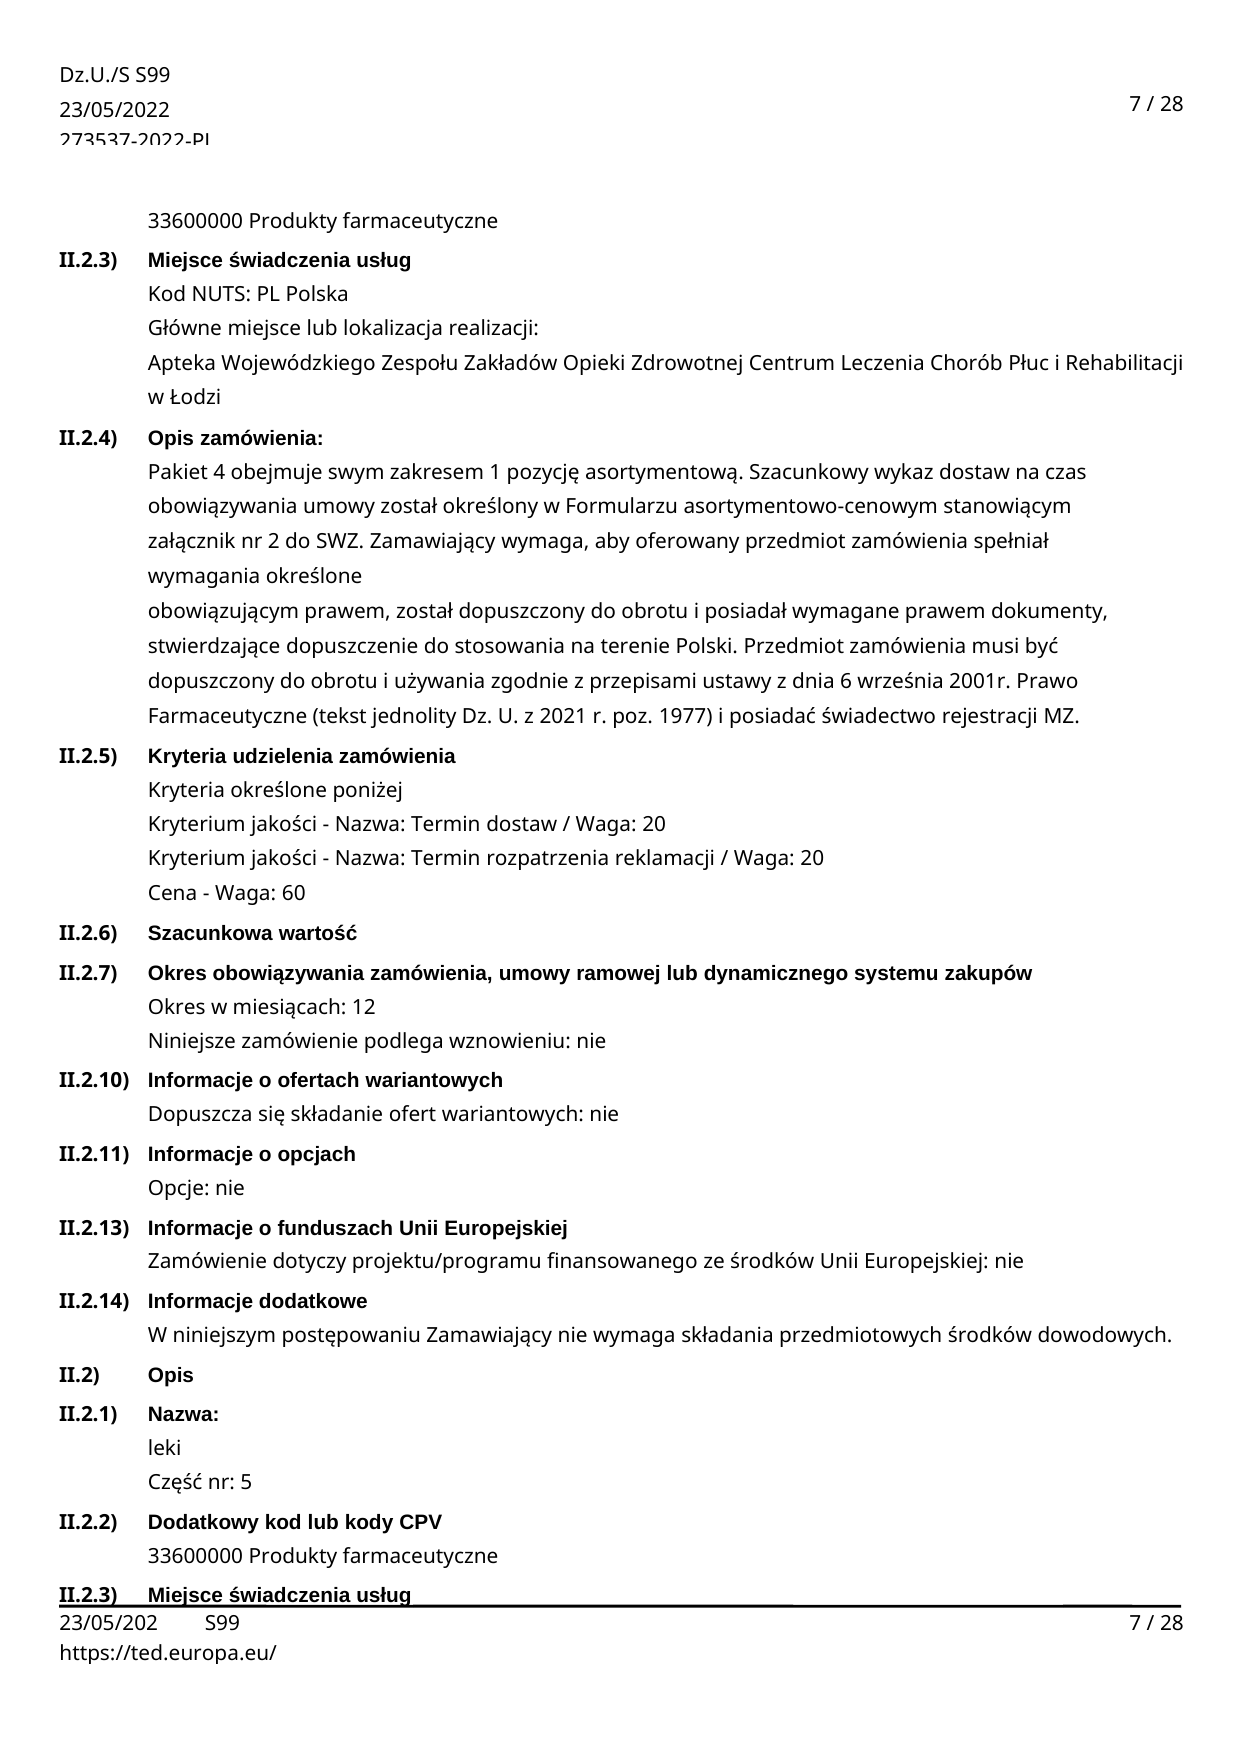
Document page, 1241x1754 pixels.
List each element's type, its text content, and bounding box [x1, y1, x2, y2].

list Nazwa: [59, 1399, 1192, 1428]
subtitle Informacje o opcjach [59, 1139, 1192, 1167]
subtitle Informacje o ofertach wariantowych [59, 1065, 1192, 1094]
text Dopuszcza się składanie ofert wariantowych: nie [148, 1099, 1192, 1128]
text 33600000 Produkty farmaceutyczne [148, 206, 1192, 234]
text Kryterium jakości - Nazwa: Termin rozpatrzenia reklamacji / Waga: 20 Cena - Waga: 60 [148, 843, 832, 906]
subtitle Informacje dodatkowe [59, 1286, 1192, 1314]
text Kryteria określone poniżej [148, 775, 1192, 803]
subtitle Opis [59, 1360, 1192, 1388]
subtitle Opis zamówienia: [59, 423, 1192, 451]
list Okres obowiązywania zamówienia, umowy ramowej lub dynamicznego systemu zakupów [59, 958, 1192, 986]
text leki [148, 1433, 1192, 1462]
text W niniejszym postępowaniu Zamawiający nie wymaga składania przedmiotowych środków dowodowych. [148, 1320, 1192, 1348]
text Okres w miesiącach: 12 [148, 992, 1192, 1020]
text obowiązującym prawem, został dopuszczony do obrotu i posiadał wymagane prawem dokumenty, stwierdzające dopuszczenie do stosowania na terenie Polski. Przedmiot zamówienia musi być dopuszczony do obrotu i używania zgodnie z przepisami ustawy z dnia 6 września 2001r. Prawo Farmaceutyczne (tekst jednolity Dz. U. z 2021 r. poz. 1977) i posiadać świadectwo rejestracji MZ. [148, 596, 1183, 729]
subtitle Dodatkowy kod lub kody CPV [59, 1507, 1192, 1535]
text Niniejsze zamówienie podlega wznowieniu: nie [148, 1026, 1192, 1054]
subtitle Miejsce świadczenia usług [59, 1580, 1192, 1609]
text 33600000 Produkty farmaceutyczne [148, 1541, 1192, 1569]
text Główne miejsce lub lokalizacja realizacji: [148, 313, 1192, 342]
subtitle Kryteria udzielenia zamówienia [59, 741, 1192, 769]
text Zamówienie dotyczy projektu/programu finansowanego ze środków Unii Europejskiej: nie [148, 1247, 1192, 1275]
subtitle Informacje o funduszach Unii Europejskiej [59, 1213, 1192, 1241]
text Kryterium jakości - Nazwa: Termin dostaw / Waga: 20 [148, 809, 1192, 837]
text Opcje: nie [148, 1173, 1192, 1201]
text Część nr: 5 [148, 1467, 1192, 1496]
subtitle Szacunkowa wartość [59, 918, 1192, 947]
text Pakiet 4 obejmuje swym zakresem 1 pozycję asortymentową. Szacunkowy wykaz dostaw na czas obowiązywania umowy został określony w Formularzu asortymentowo-cenowym stanowiącym załącznik nr 2 do SWZ. Zamawiający wymaga, aby oferowany przedmiot zamówienia spełniał wymagania określone [148, 457, 1124, 590]
text Apteka Wojewódzkiego Zespołu Zakładów Opieki Zdrowotnej Centrum Leczenia Chorób Płuc i Rehabilitacji w Łodzi [148, 348, 1192, 411]
text Kod NUTS: PL Polska [148, 279, 1192, 308]
subtitle Miejsce świadczenia usług [59, 246, 1192, 274]
